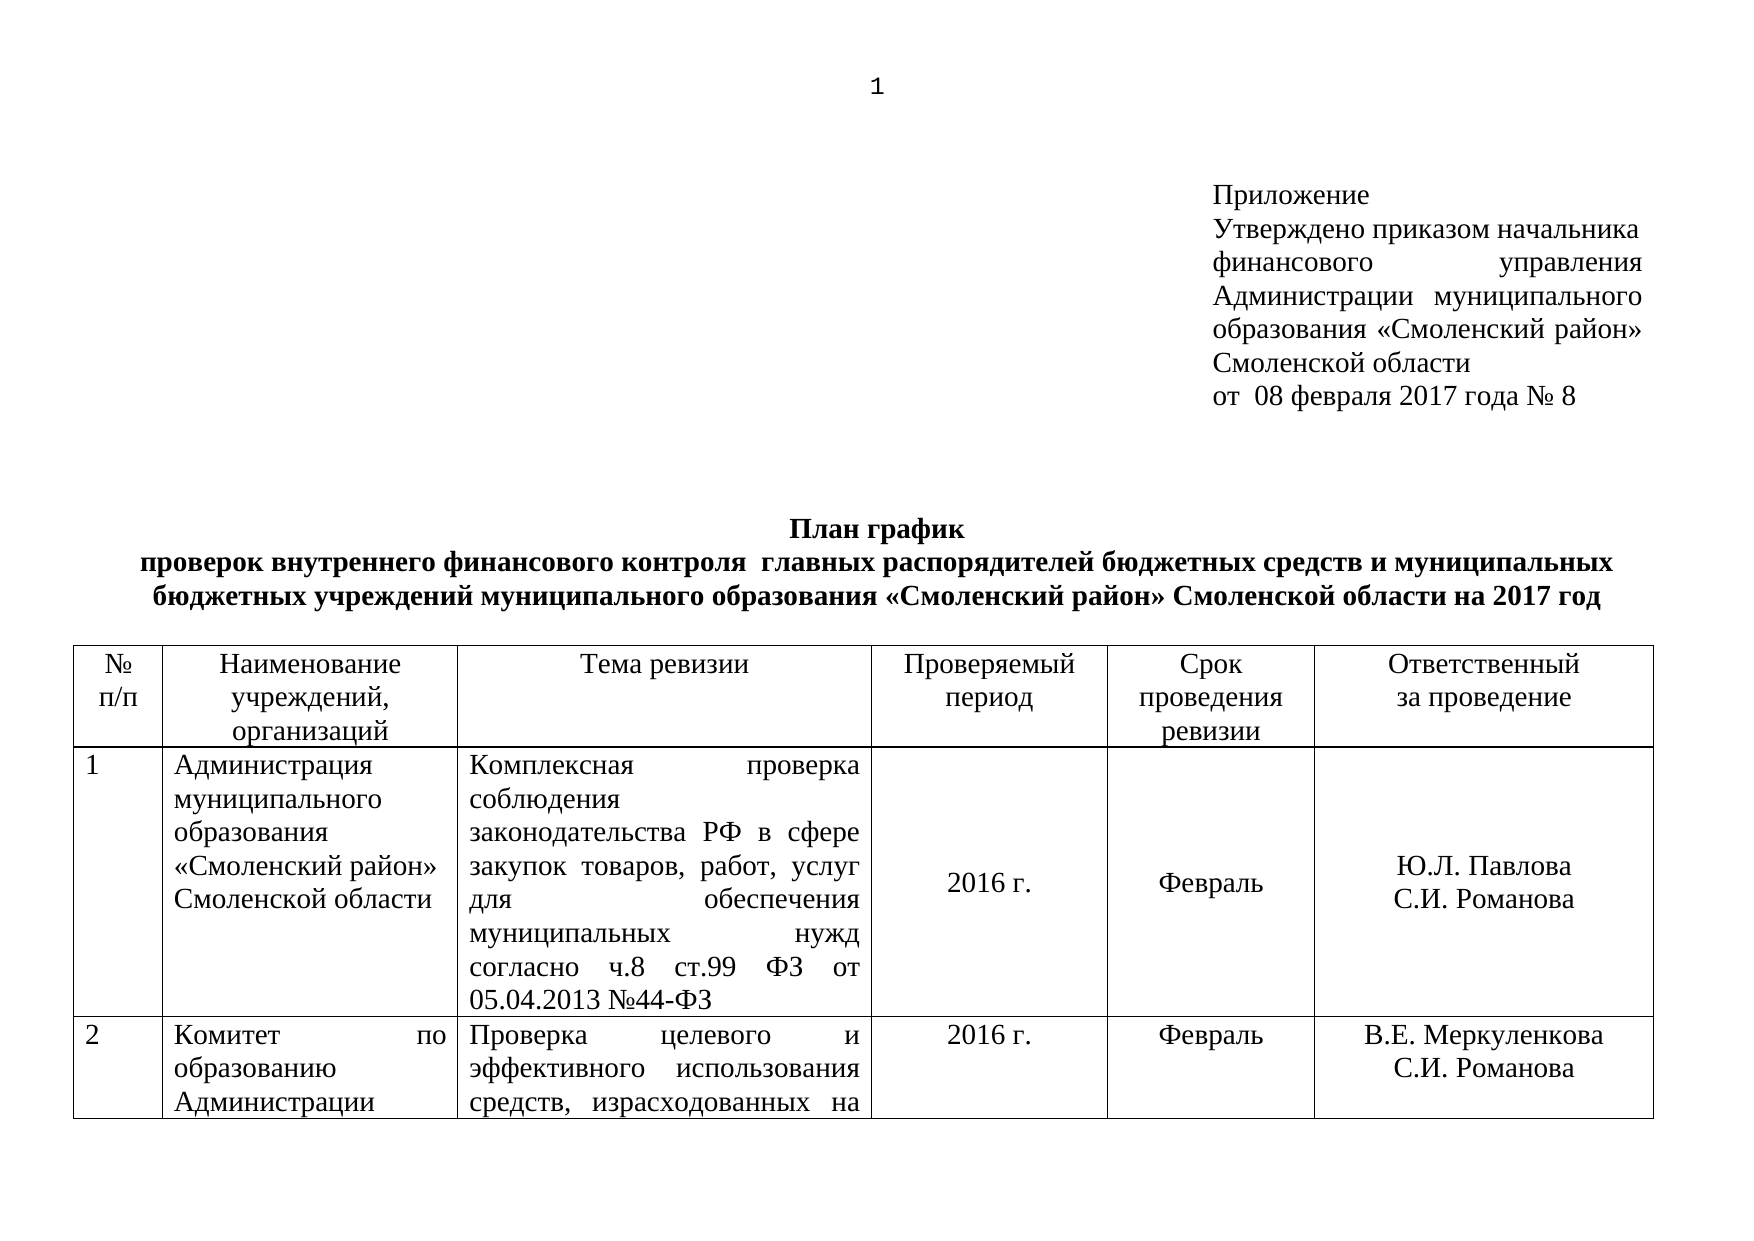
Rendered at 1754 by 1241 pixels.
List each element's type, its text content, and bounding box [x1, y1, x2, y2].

table_header Срок проведения ревизии [1242, 646, 1314, 746]
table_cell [458, 1017, 871, 1117]
table_header № п/п [74, 646, 162, 746]
table_header Приложение Утверждено приказом начальника финансового управления Администрации муниципального образования «Смоленский район» Смоленской области от 08 февраля 2017 года № 8 [1201, 177, 1654, 445]
table_cell 1 [74, 748, 162, 1016]
table_cell 2016 г. [872, 748, 1107, 1016]
table_cell Февраль [1108, 748, 1314, 1016]
table_header Проверяемый период [872, 646, 1107, 746]
table_header Наименование учреждений, организаций [163, 646, 232, 746]
table_header Наименование учреждений, организаций [388, 646, 457, 746]
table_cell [163, 1017, 457, 1117]
text План график [118, 511, 1636, 544]
table_cell 2 [74, 1017, 162, 1117]
table_header Тема ревизии [458, 646, 871, 746]
table_cell Администрация муниципального образования «Смоленский район» Смоленской области [163, 748, 457, 1016]
table_header Ответственный за проведение [1315, 646, 1653, 746]
table_header Срок проведения ревизии [1108, 646, 1180, 746]
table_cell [1315, 1017, 1653, 1117]
text проверок внутреннего финансового контроля главных распорядителей бюджетных средств и муниципальных бюджетных учреждений муниципального образования «Смоленский район» Смоленской области на 2017 год [118, 544, 1636, 612]
table_cell Ю.Л. Павлова С.И. Романова [1315, 748, 1653, 1016]
table_cell Февраль [1108, 1017, 1314, 1117]
table_cell 2016 г. [872, 1017, 1107, 1117]
